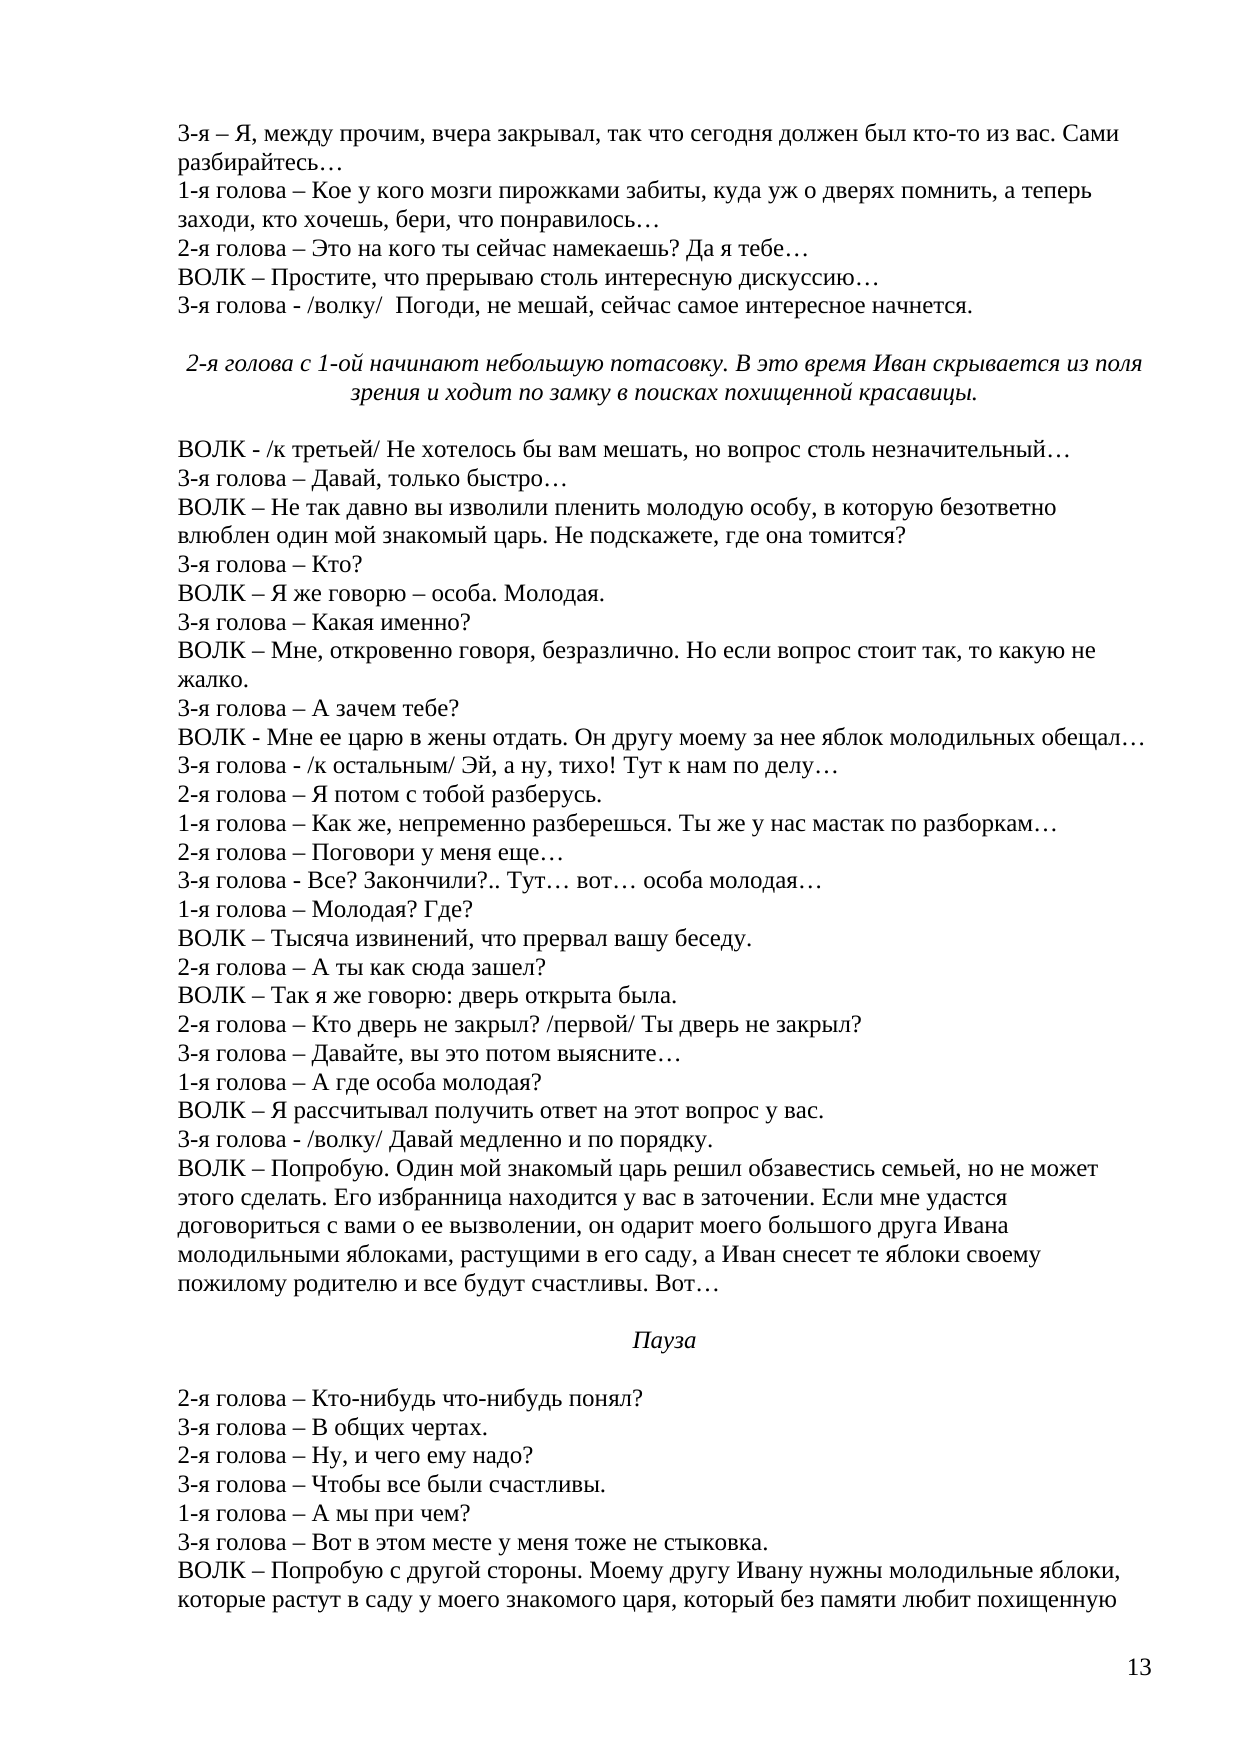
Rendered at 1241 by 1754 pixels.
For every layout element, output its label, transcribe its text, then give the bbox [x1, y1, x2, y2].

text 2-я голова – Ну, и чего ему надо? [177, 1441, 1152, 1469]
text ВОЛК – Так я же говорю: дверь открыта была. [177, 981, 1152, 1009]
text ВОЛК – Простите, что прерываю столь интересную дискуссию… [177, 262, 1152, 291]
text 1-я голова – Молодая? Где? [177, 894, 1152, 923]
text 2-я голова – Я потом с тобой разберусь. [177, 779, 1152, 808]
text 3-я голова - /к остальным/ Эй, а ну, тихо! Тут к нам по делу… [177, 751, 1152, 779]
text 3-я голова – Какая именно? [177, 607, 1152, 636]
text 3-я голова – Кто? [177, 549, 1152, 578]
text 2-я голова – Поговори у меня еще… [177, 837, 1152, 866]
text 3-я голова – Давайте, вы это потом выясните… [177, 1038, 1152, 1067]
text 2-я голова – Кто дверь не закрыл? /первой/ Ты дверь не закрыл? [177, 1009, 1152, 1038]
text 3-я голова - /волку/ Погоди, не мешай, сейчас самое интересное начнется. [177, 291, 1152, 319]
text 1-я голова – А где особа молодая? [177, 1067, 1152, 1096]
text ВОЛК – Я же говорю – особа. Молодая. [177, 578, 1152, 607]
text ВОЛК - Мне ее царю в жены отдать. Он другу моему за нее яблок молодильных обещал… [177, 722, 1152, 751]
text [177, 1556, 1152, 1613]
text ВОЛК – Попробую. Один мой знакомый царь решил обзавестись семьей, но не может этого сделать. Его избранница находится у вас в заточении. Если мне удастся договориться с вами о ее вызволении, он одарит моего большого друга Ивана молодильными яблоками, растущими в его саду, а Иван снесет те яблоки своему пожилому родителю и все будут счастливы. Вот… [177, 1153, 1152, 1297]
text 1-я голова – Кое у кого мозги пирожками забиты, куда уж о дверях помнить, а теперь заходи, кто хочешь, бери, что понравилось… [177, 176, 1152, 233]
text 3-я голова – Давай, только быстро… [177, 463, 1152, 492]
text 1-я голова – А мы при чем? [177, 1498, 1152, 1527]
text 3-я голова – Вот в этом месте у меня тоже не стыковка. [177, 1527, 1152, 1556]
text 2-я голова – А ты как сюда зашел? [177, 952, 1152, 981]
text ВОЛК – Не так давно вы изволили пленить молодую особу, в которую безответно влюблен один мой знакомый царь. Не подскажете, где она томится? [177, 492, 1152, 549]
text 1-я голова – Как же, непременно разберешься. Ты же у нас мастак по разборкам… [177, 808, 1152, 837]
text Пауза [177, 1326, 1152, 1354]
text ВОЛК – Мне, откровенно говоря, безразлично. Но если вопрос стоит так, то какую не жалко. [177, 636, 1152, 693]
text 3-я голова – Чтобы все были счастливы. [177, 1469, 1152, 1498]
text 3-я голова – В общих чертах. [177, 1412, 1152, 1441]
text ВОЛК - /к третьей/ Не хотелось бы вам мешать, но вопрос столь незначительный… [177, 434, 1152, 463]
text 2-я голова с 1-ой начинают небольшую потасовку. В это время Иван скрывается из поля зрения и ходит по замку в поисках похищенной красавицы. [177, 348, 1152, 406]
text ВОЛК – Тысяча извинений, что прервал вашу беседу. [177, 923, 1152, 952]
text 3-я голова - Все? Закончили?.. Тут… вот… особа молодая… [177, 866, 1152, 894]
text 3-я голова - /волку/ Давай медленно и по порядку. [177, 1124, 1152, 1153]
text ВОЛК – Я рассчитывал получить ответ на этот вопрос у вас. [177, 1096, 1152, 1124]
text 3-я голова – А зачем тебе? [177, 693, 1152, 722]
text 3-я – Я, между прочим, вчера закрывал, так что сегодня должен был кто-то из вас. Сами разбирайтесь… [177, 118, 1152, 176]
text 2-я голова – Кто-нибудь что-нибудь понял? [177, 1383, 1152, 1412]
text 2-я голова – Это на кого ты сейчас намекаешь? Да я тебе… [177, 233, 1152, 262]
